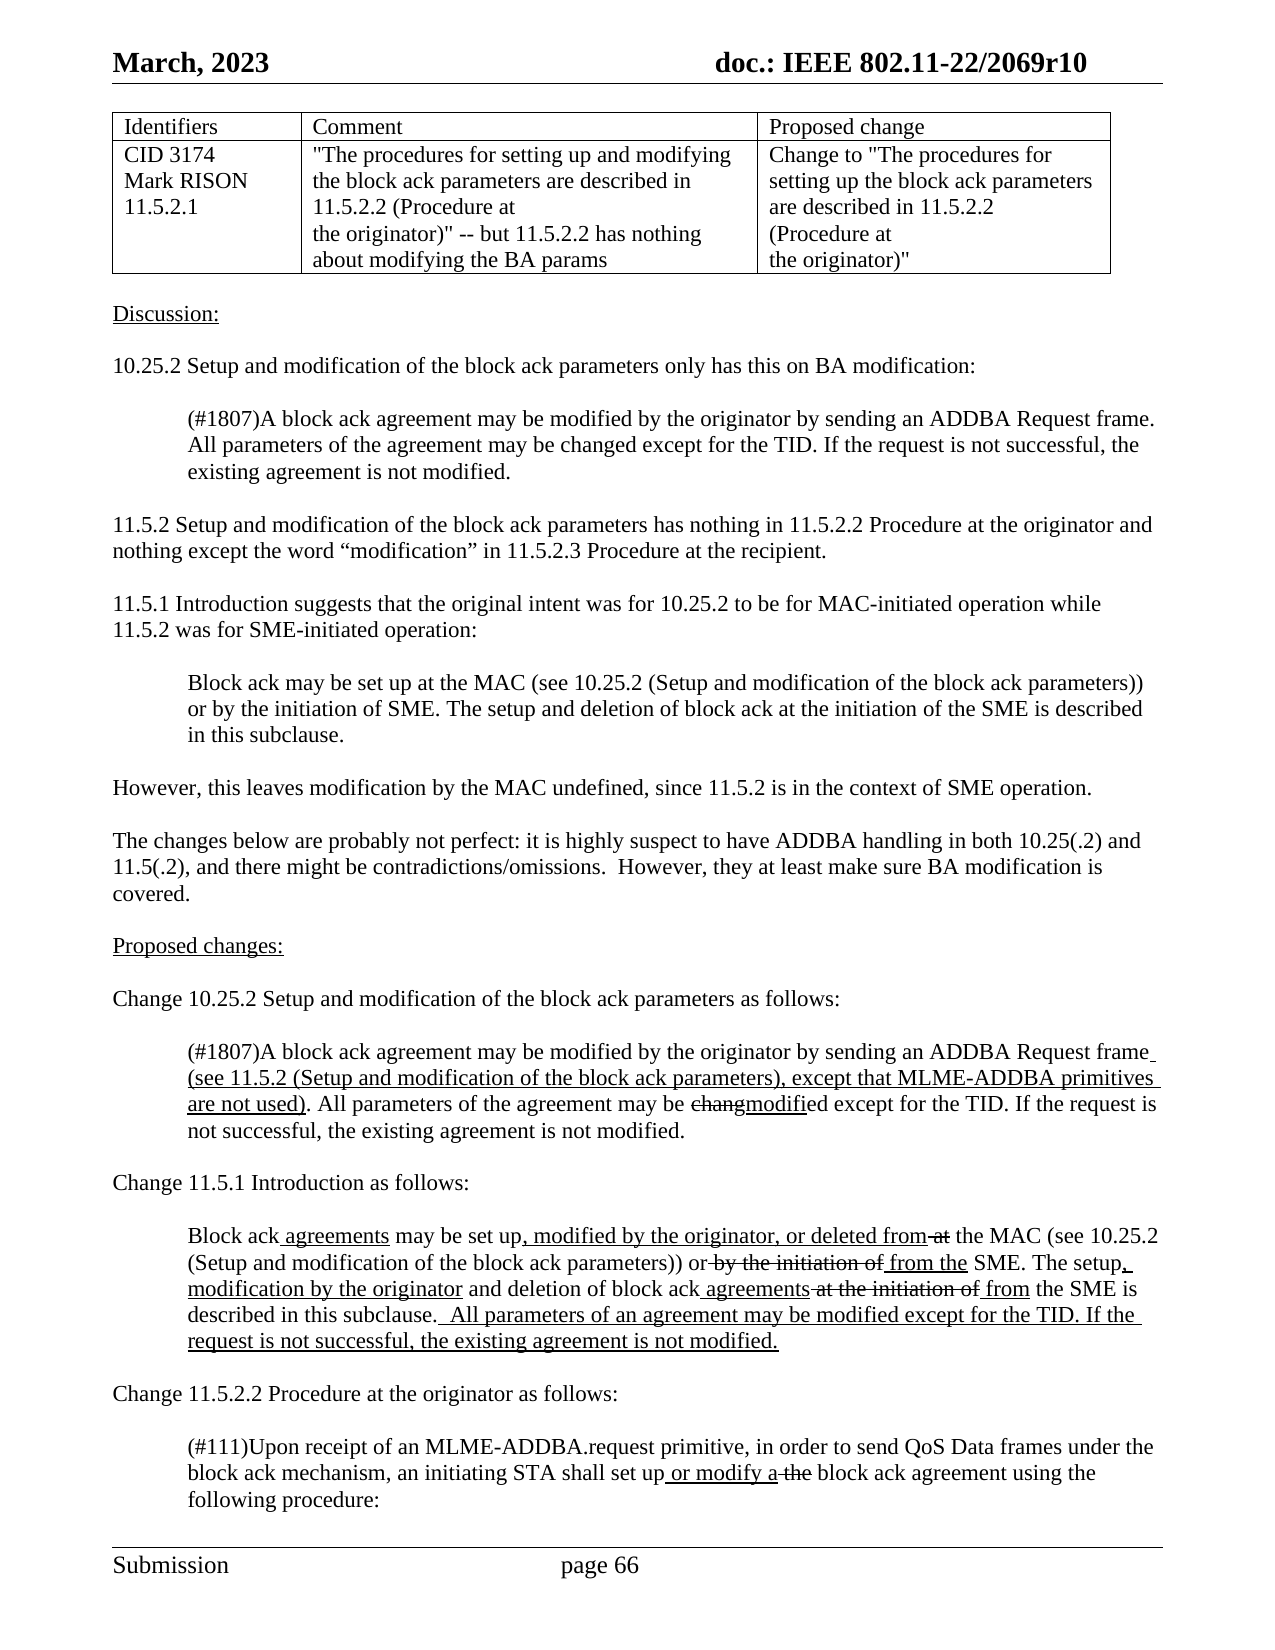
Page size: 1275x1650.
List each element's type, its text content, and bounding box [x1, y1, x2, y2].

text However, this leaves modification by the MAC undefined, since 11.5.2 is in the context of SME operation. [112, 774, 1163, 801]
text (#1807)A block ack agreement may be modified by the originator by sending an ADDBA Request frame. All parameters of the agreement may be changed except for the TID. If the request is not successful, the existing agreement is not modified. [187, 405, 1163, 484]
text 10.25.2 Setup and modification of the block ack parameters only has this on BA modification: [112, 352, 1163, 379]
text (#1807)A block ack agreement may be modified by the originator by sending an ADDBA Request frame (see 11.5.2 (Setup and modification of the block ack parameters), except that MLME-ADDBA primitives are not used). All parameters of the agreement may be changmodified except for the TID. If the request is not successful, the existing agreement is not modified. [187, 1038, 1163, 1143]
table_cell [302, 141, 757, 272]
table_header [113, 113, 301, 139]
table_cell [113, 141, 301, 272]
text The changes below are probably not perfect: it is highly suspect to have ADDBA handling in both 10.25(.2) and 11.5(.2), and there might be contradictions/omissions. However, they at least make sure BA modification is covered. [112, 827, 1163, 906]
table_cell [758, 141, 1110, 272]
text 11.5.1 Introduction suggests that the original intent was for 10.25.2 to be for MAC-initiated operation while 11.5.2 was for SME-initiated operation: [112, 590, 1163, 642]
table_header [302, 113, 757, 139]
text Change 11.5.2.2 Procedure at the originator as follows: [112, 1380, 1163, 1407]
text (#111)Upon receipt of an MLME-ADDBA.request primitive, in order to send QoS Data frames under the block ack mechanism, an initiating STA shall set up or modify a the block ack agreement using the following procedure: [187, 1433, 1163, 1512]
text Discussion: [112, 300, 1163, 326]
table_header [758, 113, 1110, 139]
text 11.5.2 Setup and modification of the block ack parameters has nothing in 11.5.2.2 Procedure at the originator and nothing except the word “modification” in 11.5.2.3 Procedure at the recipient. [112, 511, 1163, 563]
text Change 10.25.2 Setup and modification of the block ack parameters as follows: [112, 985, 1163, 1011]
text Block ack agreements may be set up, modified by the originator, or deleted from at the MAC (see 10.25.2 (Setup and modification of the block ack parameters)) or by the initiation of from the SME. The setup, modification by the originator and deletion of block ack agreements at the initiation of from the SME is described in this subclause. All parameters of an agreement may be modified except for the TID. If the request is not successful, the existing agreement is not modified. [187, 1222, 1163, 1354]
text Block ack may be set up at the MAC (see 10.25.2 (Setup and modification of the block ack parameters)) or by the initiation of SME. The setup and deletion of block ack at the initiation of the SME is described in this subclause. [187, 669, 1163, 748]
text Proposed changes: [112, 932, 1163, 959]
text Change 11.5.1 Introduction as follows: [112, 1169, 1163, 1196]
